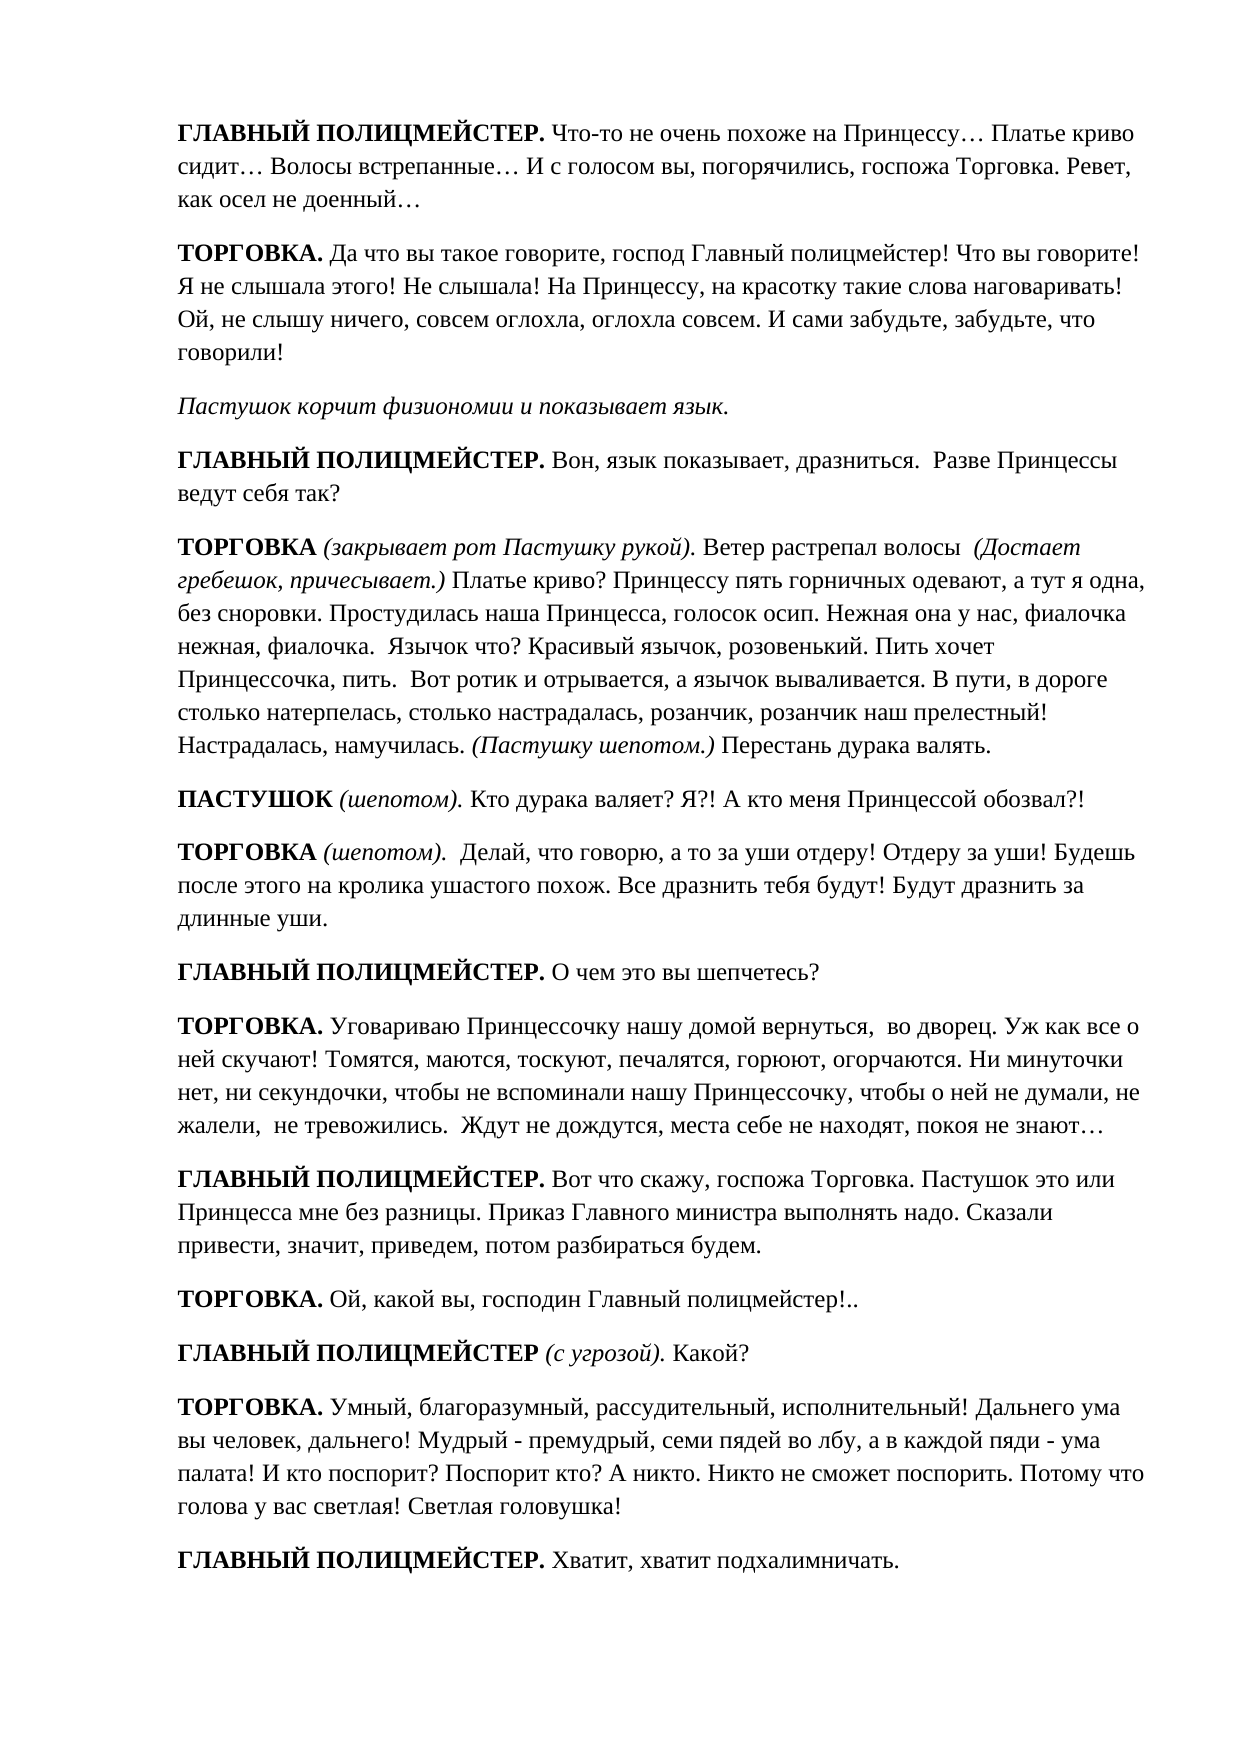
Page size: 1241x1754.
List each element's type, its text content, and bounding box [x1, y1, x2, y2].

text ПАСТУШОК (шепотом). Кто дурака валяет? Я?! А кто меня Принцессой обозвал?! [177, 784, 1152, 812]
text ТОРГОВКА. Уговариваю Принцессочку нашу домой вернуться, во дворец. Уж как все о ней скучают! Томятся, маются, тоскуют, печалятся, горюют, огорчаются. Ни минуточки нет, ни секундочки, чтобы не вспоминали нашу Принцессочку, чтобы о ней не думали, не жалели, не тревожились. Ждут не дождутся, места себе не находят, покоя не знают… [177, 1011, 1152, 1139]
text ТОРГОВКА. Ой, какой вы, господин Главный полицмейстер!.. [177, 1284, 1152, 1313]
text ТОРГОВКА (закрывает рот Пастушку рукой). Ветер растрепал волосы (Достает гребешок, причесывает.) Платье криво? Принцессу пять горничных одевают, а тут я одна, без сноровки. Простудилась наша Принцесса, голосок осип. Нежная она у нас, фиалочка нежная, фиалочка. Язычок что? Красивый язычок, розовенький. Пить хочет Принцессочка, пить. Вот ротик и отрывается, а язычок вываливается. В пути, в дороге столько натерпелась, столько настрадалась, розанчик, розанчик наш прелестный! Настрадалась, намучилась. (Пастушку шепотом.) Перестань дурака валять. [177, 532, 1152, 758]
text ТОРГОВКА (шепотом). Делай, что говорю, а то за уши отдеру! Отдеру за уши! Будешь после этого на кролика ушастого похож. Все дразнить тебя будут! Будут дразнить за длинные уши. [177, 837, 1152, 932]
text ГЛАВНЫЙ ПОЛИЦМЕЙСТЕР. Хватит, хватит подхалимничать. [177, 1545, 1152, 1573]
text ТОРГОВКА. Да что вы такое говорите, господ Главный полицмейстер! Что вы говорите! Я не слышала этого! Не слышала! На Принцессу, на красотку такие слова наговаривать! Ой, не слышу ничего, совсем оглохла, оглохла совсем. И сами забудьте, забудьте, что говорили! [177, 238, 1152, 366]
text ГЛАВНЫЙ ПОЛИЦМЕЙСТЕР. Что-то не очень похоже на Принцессу… Платье криво сидит… Волосы встрепанные… И с голосом вы, погорячились, госпожа Торговка. Ревет, как осел не доенный… [177, 118, 1152, 213]
text ГЛАВНЫЙ ПОЛИЦМЕЙСТЕР. О чем это вы шепчетесь? [177, 957, 1152, 986]
text ГЛАВНЫЙ ПОЛИЦМЕЙСТЕР. Вон, язык показывает, дразниться. Разве Принцессы ведут себя так? [177, 445, 1152, 507]
text ГЛАВНЫЙ ПОЛИЦМЕЙСТЕР. Вот что скажу, госпожа Торговка. Пастушок это или Принцесса мне без разницы. Приказ Главного министра выполнять надо. Сказали привести, значит, приведем, потом разбираться будем. [177, 1164, 1152, 1259]
text Пастушок корчит физиономии и показывает язык. [177, 391, 1152, 420]
text ТОРГОВКА. Умный, благоразумный, рассудительный, исполнительный! Дальнего ума вы человек, дальнего! Мудрый - премудрый, семи пядей во лбу, а в каждой пяди - ума палата! И кто поспорит? Поспорит кто? А никто. Никто не сможет поспорить. Потому что голова у вас светлая! Светлая головушка! [177, 1392, 1152, 1519]
text ГЛАВНЫЙ ПОЛИЦМЕЙСТЕР (с угрозой). Какой? [177, 1338, 1152, 1367]
